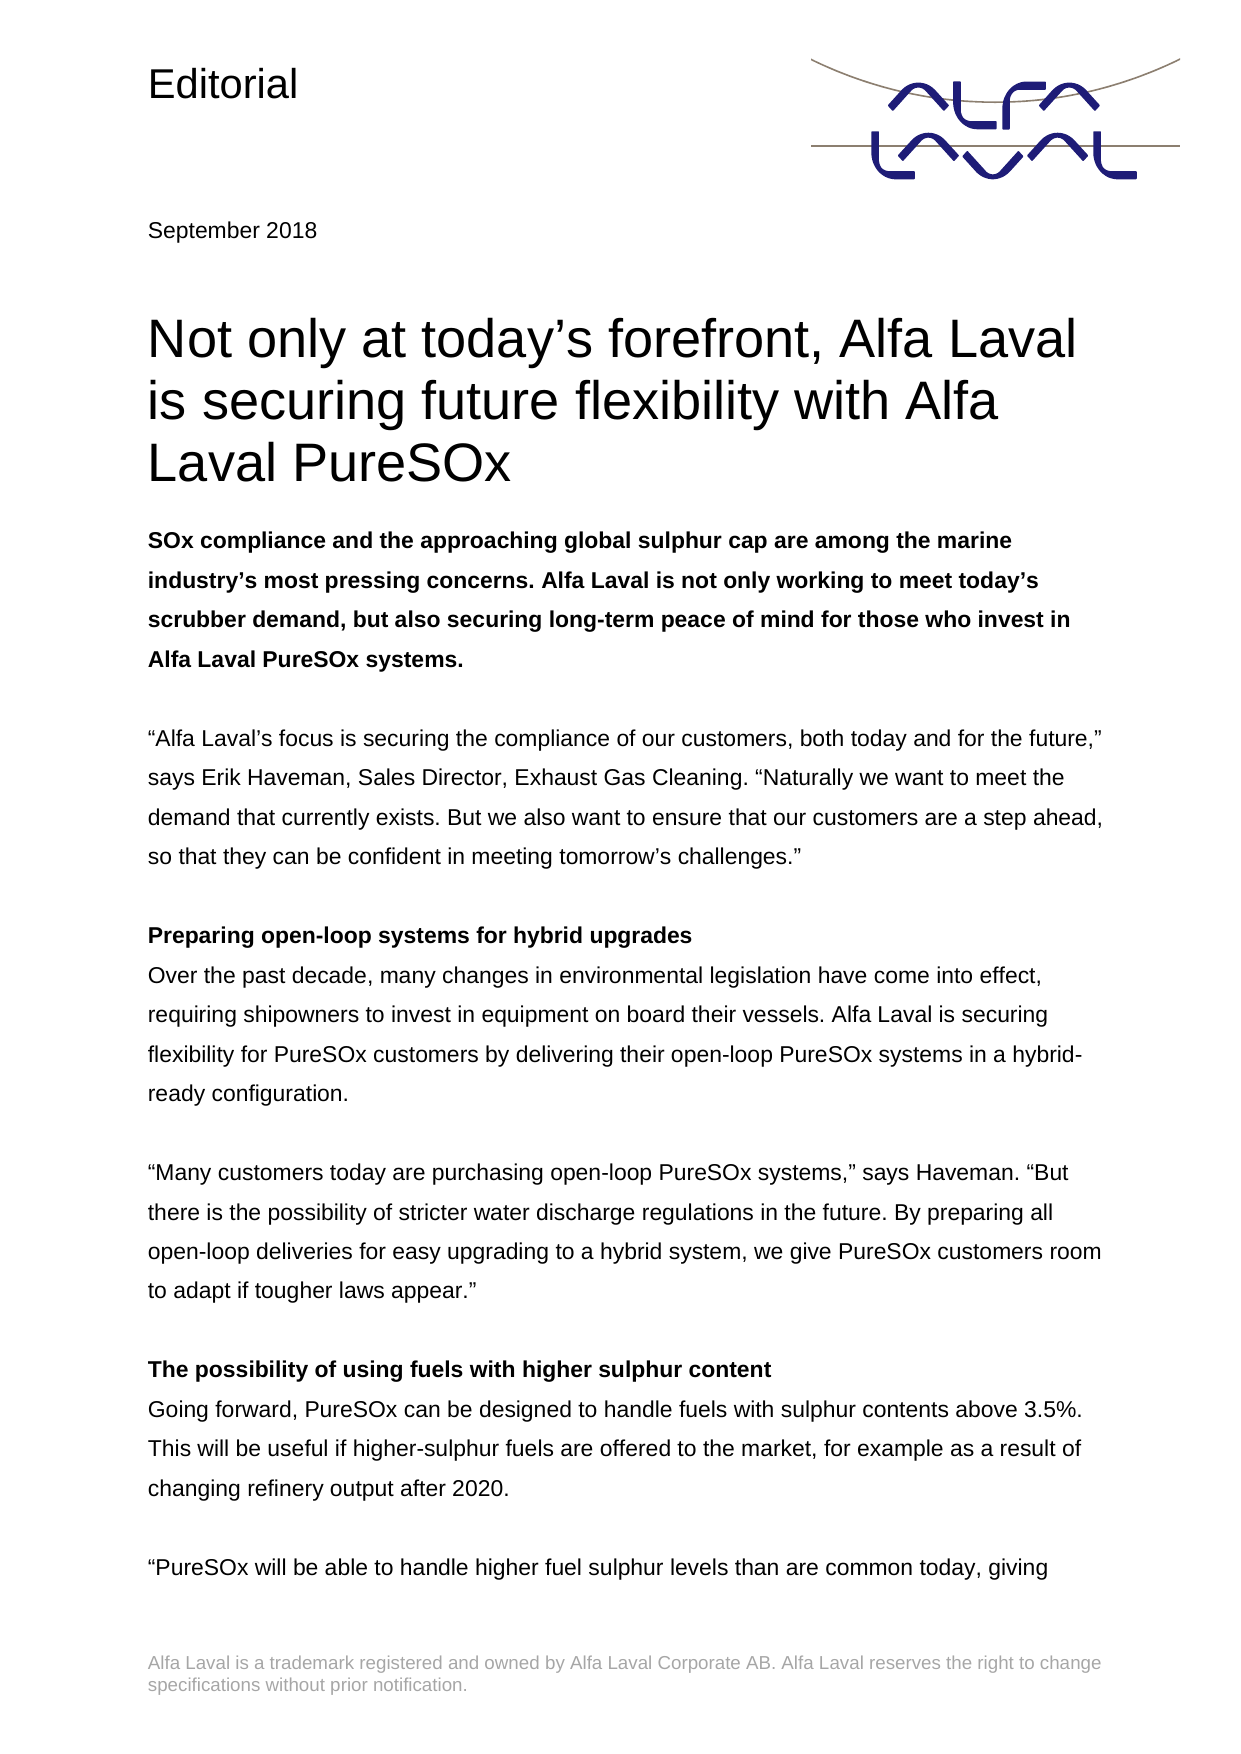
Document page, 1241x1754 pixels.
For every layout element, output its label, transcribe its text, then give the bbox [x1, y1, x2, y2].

text “Many customers today are purchasing open-loop PureSOx systems,” says Haveman. “But there is the possibility of stricter water discharge regulations in the future. By preparing all open-loop deliveries for easy upgrading to a hybrid system, we give PureSOx customers room to adapt if tougher laws appear.” [148, 1159, 1107, 1304]
text SOx compliance and the approaching global sulphur cap are among the marine industry’s most pressing concerns. Alfa Laval is not only working to meet today’s scrubber demand, but also securing long-term peace of mind for those who invest in Alfa Laval PureSOx systems. [148, 527, 1107, 672]
text Preparing open-loop systems for hybrid upgrades [148, 922, 1107, 948]
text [148, 1554, 1107, 1580]
text The possibility of using fuels with higher sulphur content [148, 1356, 1107, 1383]
text Over the past decade, many changes in environmental legislation have come into effect, requiring shipowners to invest in equipment on board their vessels. Alfa Laval is securing flexibility for PureSOx customers by delivering their open-loop PureSOx systems in a hybrid-ready configuration. [148, 962, 1107, 1106]
text “Alfa Laval’s focus is securing the compliance of our customers, both today and for the future,” says Erik Haveman, Sales Director, Exhaust Gas Cleaning. “Naturally we want to meet the demand that currently exists. But we also want to ensure that our customers are a step ahead, so that they can be confident in meeting tomorrow’s challenges.” [148, 725, 1107, 869]
text Going forward, PureSOx can be designed to handle fuels with sulphur contents above 3.5%. This will be useful if higher-sulphur fuels are offered to the market, for example as a result of changing refinery output after 2020. [148, 1396, 1107, 1501]
text Not only at today’s forefront, Alfa Laval is securing future flexibility with Alfa Laval PureSOx [148, 306, 1107, 527]
